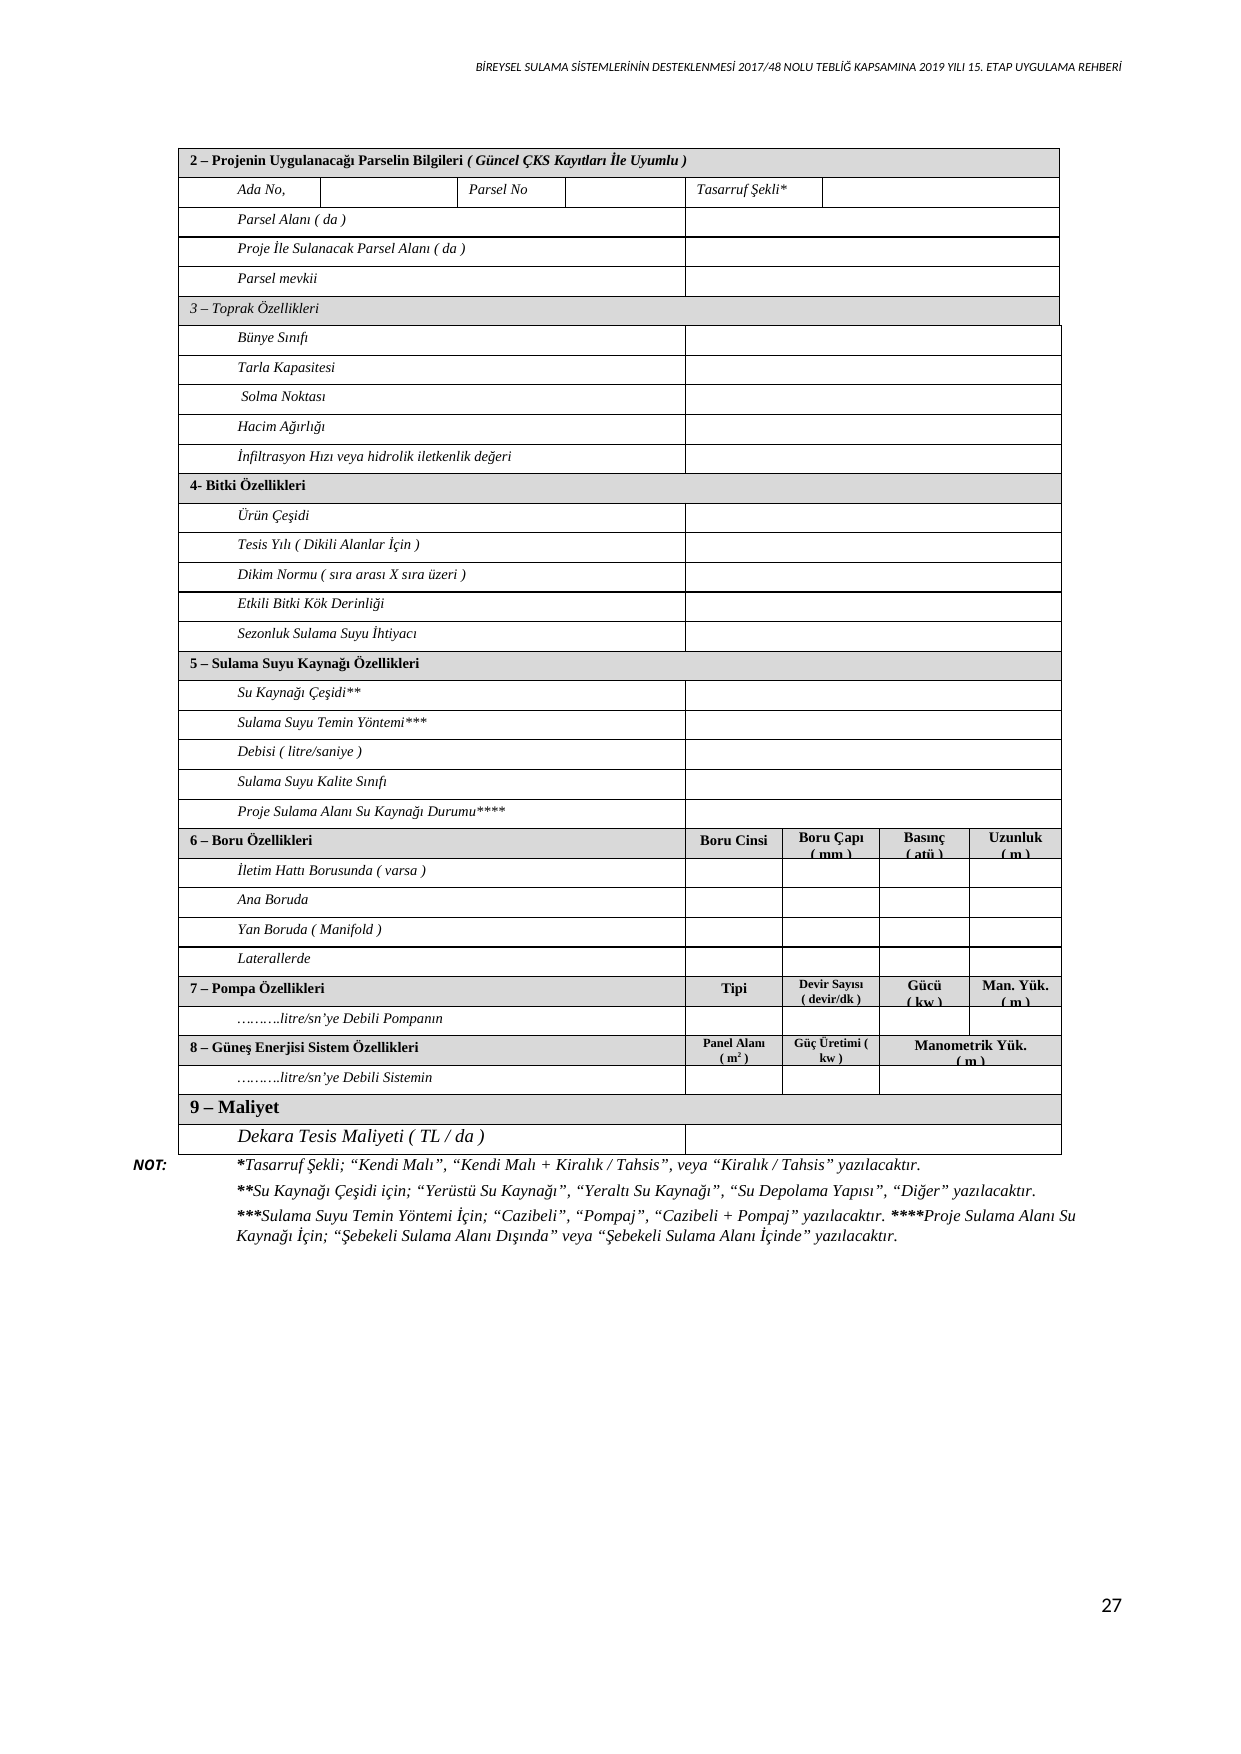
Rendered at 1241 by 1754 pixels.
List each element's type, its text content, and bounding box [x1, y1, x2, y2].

table_cell Tesis Yılı ( Dikili Alanlar İçin ) [226, 533, 685, 562]
table_cell Man. Yük. ( m ) [970, 977, 1061, 1006]
table_cell [686, 445, 1061, 473]
table_cell [179, 740, 226, 769]
table_cell Devir Sayısı ( devir/dk ) [783, 977, 879, 1006]
table_cell Bünye Sınıfı [226, 326, 685, 355]
table_cell [686, 563, 1061, 591]
table_cell [783, 918, 879, 946]
table_cell ……….litre/sn’ye Debili Pompanın [226, 1007, 685, 1035]
table_cell [880, 1066, 1061, 1094]
table_cell Gücü ( kw ) [880, 977, 969, 1006]
table_cell Yan Boruda ( Manifold ) [226, 918, 685, 946]
table_cell Etkili Bitki Kök Derinliği [226, 593, 685, 621]
table_cell Sulama Suyu Temin Yöntemi*** [226, 711, 685, 739]
table_cell [566, 178, 685, 207]
table_cell [179, 888, 226, 917]
table_cell [686, 415, 1061, 443]
table_cell [686, 385, 1061, 414]
table_cell Sezonluk Sulama Suyu İhtiyacı [226, 622, 685, 651]
table_cell [783, 1066, 879, 1094]
table_cell [321, 178, 457, 207]
table_cell [179, 948, 226, 976]
table_cell 6 – Boru Özellikleri [179, 829, 685, 858]
table_cell 8 – Güneş Enerjisi Sistem Özellikleri [179, 1036, 685, 1065]
table_cell 2 – Projenin Uygulanacağı Parselin Bilgileri ( Güncel ÇKS Kayıtları İle Uyumlu ) [179, 149, 1059, 177]
table_cell [179, 681, 226, 710]
table_cell [686, 326, 1061, 355]
table_cell [970, 948, 1061, 976]
table_cell [880, 918, 969, 946]
table_cell Boru Cinsi [686, 829, 782, 858]
table_cell [179, 593, 226, 621]
table_cell Proje İle Sulanacak Parsel Alanı ( da ) [226, 238, 685, 266]
table_cell [179, 563, 226, 591]
table_cell [179, 1007, 226, 1035]
table_cell Uzunluk ( m ) [970, 829, 1061, 858]
table_cell Boru Çapı ( mm ) [783, 829, 879, 858]
table_cell Parsel No [458, 178, 565, 207]
table_cell ……….litre/sn’ye Debili Sistemin [226, 1066, 685, 1094]
table_cell [179, 356, 226, 384]
table_cell Su Kaynağı Çeşidi** [226, 681, 685, 710]
table_cell Basınç ( atü ) [880, 829, 969, 858]
table_cell [179, 918, 226, 946]
table_cell [686, 1007, 782, 1035]
table_cell [179, 859, 226, 887]
table_cell Hacim Ağırlığı [226, 415, 685, 443]
table_cell [686, 740, 1061, 769]
table_cell [686, 593, 1061, 621]
table_cell Güç Üretimi ( kw ) [783, 1036, 879, 1065]
table_cell Parsel Alanı ( da ) [226, 208, 685, 236]
table_cell [179, 445, 226, 473]
table_cell [686, 238, 1059, 266]
table_cell [823, 178, 1059, 207]
table_cell Sulama Suyu Kalite Sınıfı [226, 770, 685, 798]
table_cell 4- Bitki Özellikleri [179, 474, 1061, 503]
table_cell [970, 888, 1061, 917]
table_cell Panel Alanı ( m2 ) [686, 1036, 782, 1065]
table_cell [686, 1066, 782, 1094]
text **Su Kaynağı Çeşidi için; “Yerüstü Su Kaynağı”, “Yeraltı Su Kaynağı”, “Su Depolama Yapısı”, “Diğer” yazılacaktır. [177, 1181, 1122, 1200]
table_cell Dikim Normu ( sıra arası X sıra üzeri ) [226, 563, 685, 591]
table_cell Ürün Çeşidi [226, 504, 685, 532]
table_cell [686, 533, 1061, 562]
table_cell [179, 238, 226, 266]
table_cell 9 – Maliyet [179, 1095, 1061, 1124]
table_cell [179, 1066, 226, 1094]
table_cell [686, 948, 782, 976]
table_cell [783, 888, 879, 917]
table_cell Parsel mevkii [226, 267, 685, 296]
table_cell [880, 859, 969, 887]
table_cell [783, 859, 879, 887]
table_cell [179, 800, 226, 828]
table_cell [179, 415, 226, 443]
table_cell [880, 948, 969, 976]
table_cell [686, 711, 1061, 739]
table_cell [179, 770, 226, 798]
table_cell [179, 533, 226, 562]
table_cell [880, 1007, 969, 1035]
table_cell [179, 711, 226, 739]
table_cell Tarla Kapasitesi [226, 356, 685, 384]
table_cell Manometrik Yük. ( m ) [880, 1036, 1061, 1065]
table_cell [686, 918, 782, 946]
table_cell Proje Sulama Alanı Su Kaynağı Durumu**** [226, 800, 685, 828]
table_cell [686, 859, 782, 887]
table_cell [783, 1007, 879, 1035]
table_cell [970, 918, 1061, 946]
table_cell [783, 948, 879, 976]
table_cell 7 – Pompa Özellikleri [179, 977, 685, 1006]
table_cell Laterallerde [226, 948, 685, 976]
table_cell İletim Hattı Borusunda ( varsa ) [226, 859, 685, 887]
table_cell [686, 356, 1061, 384]
text NOT: *Tasarruf Şekli; “Kendi Malı”, “Kendi Malı + Kiralık / Tahsis”, veya “Kiralık / Tahsis” yazılacaktır. [133, 1154, 1122, 1174]
table_cell [686, 267, 1059, 296]
table_cell [179, 504, 226, 532]
table_cell [686, 208, 1059, 236]
table_cell [686, 888, 782, 917]
table_cell [970, 859, 1061, 887]
table_cell 5 – Sulama Suyu Kaynağı Özellikleri [179, 652, 1061, 680]
table_cell [179, 267, 226, 296]
table_cell Ada No, [226, 178, 320, 207]
table_cell [686, 681, 1061, 710]
table_cell [686, 1125, 1061, 1153]
table_cell Debisi ( litre/saniye ) [226, 740, 685, 769]
table_cell [880, 888, 969, 917]
table_cell [686, 504, 1061, 532]
table_cell [970, 1007, 1061, 1035]
table_cell [179, 622, 226, 651]
table_cell Ana Boruda [226, 888, 685, 917]
table_cell İnfiltrasyon Hızı veya hidrolik iletkenlik değeri [226, 445, 685, 473]
table_cell [179, 1125, 226, 1153]
table_cell [179, 208, 226, 236]
table_cell Dekara Tesis Maliyeti ( TL / da ) [226, 1125, 685, 1153]
table_cell [179, 326, 226, 355]
table_cell [686, 622, 1061, 651]
table_cell 3 – Toprak Özellikleri [179, 297, 1059, 325]
table_cell Tipi [686, 977, 782, 1006]
table_cell Solma Noktası [226, 385, 685, 414]
table_cell [686, 770, 1061, 798]
table_cell [179, 178, 226, 207]
text ***Sulama Suyu Temin Yöntemi İçin; “Cazibeli”, “Pompaj”, “Cazibeli + Pompaj” yazılacaktır. ****Proje Sulama Alanı Su Kaynağı İçin; “Şebekeli Sulama Alanı Dışında” veya “Şebekeli Sulama Alanı İçinde” yazılacaktır. [236, 1206, 1122, 1244]
table_cell [179, 385, 226, 414]
table_cell Tasarruf Şekli* [686, 178, 822, 207]
table_cell [686, 800, 1061, 828]
